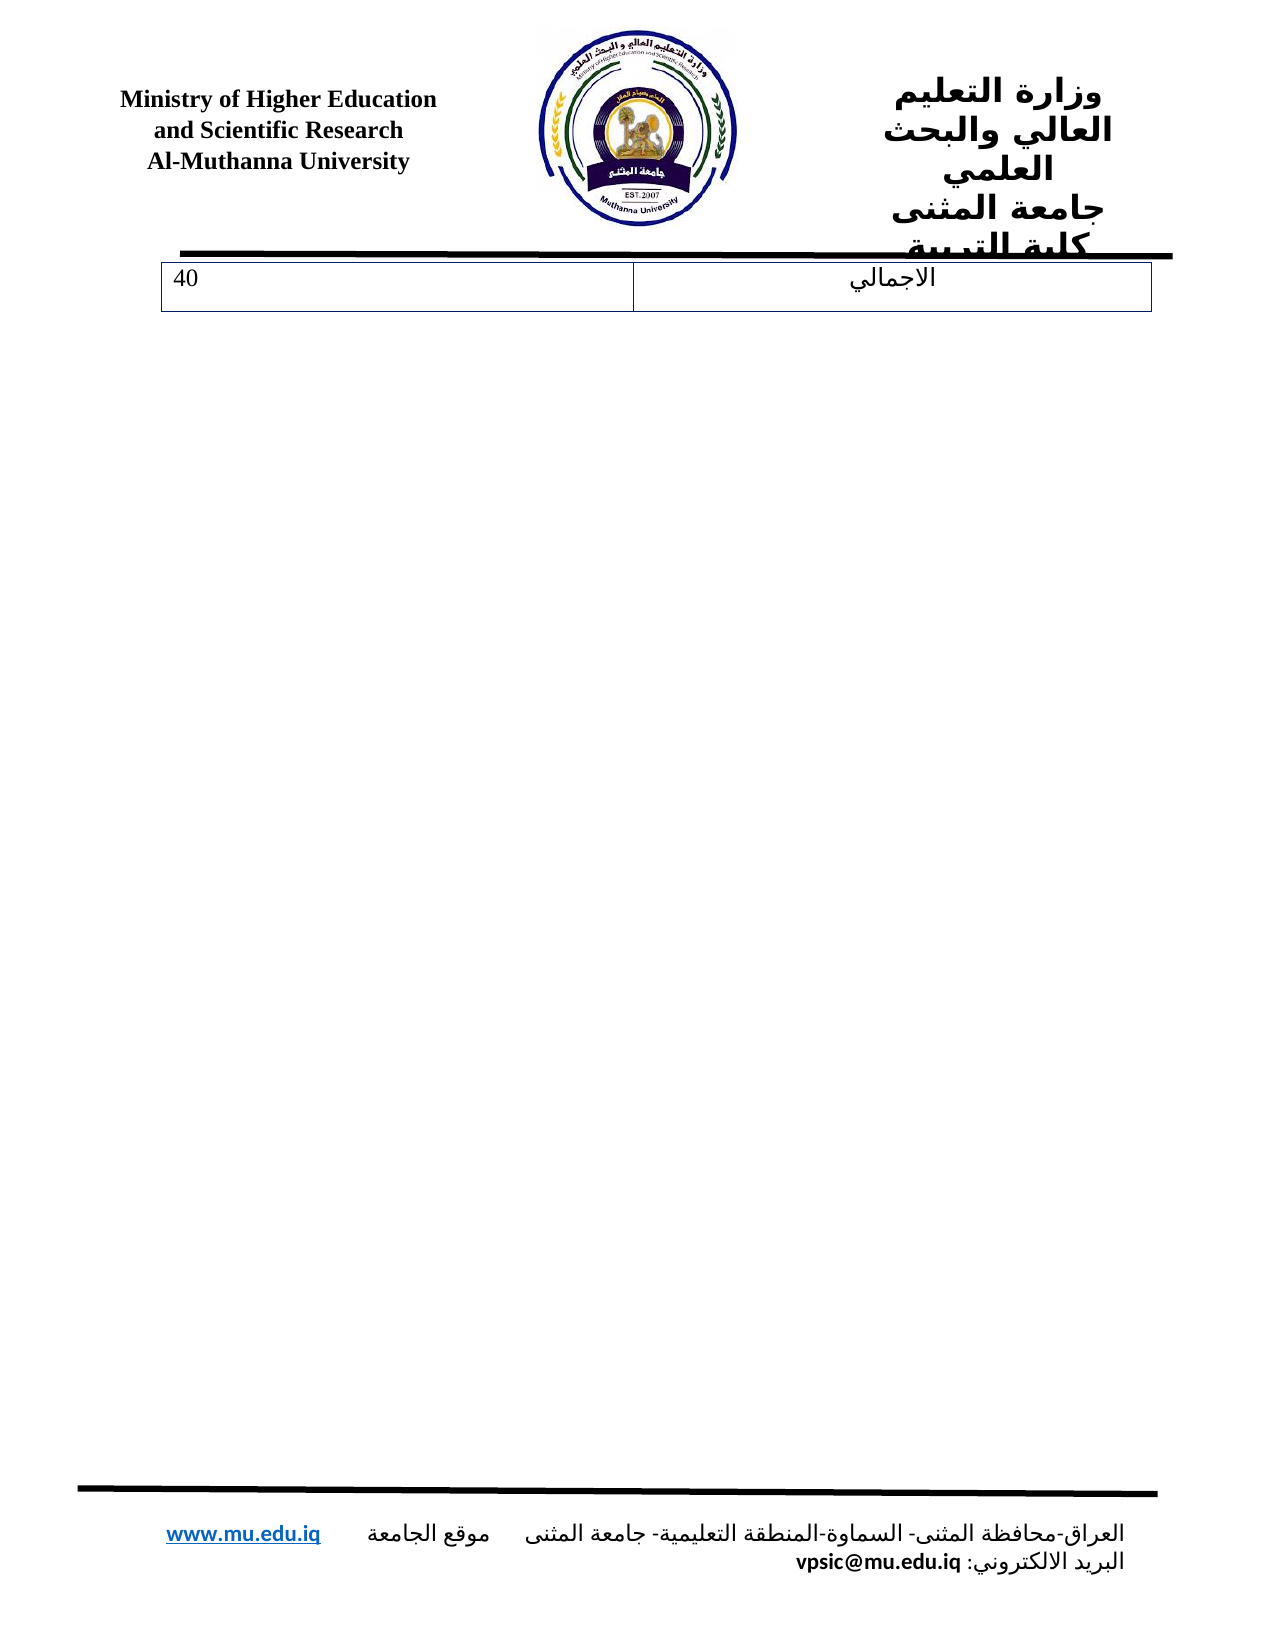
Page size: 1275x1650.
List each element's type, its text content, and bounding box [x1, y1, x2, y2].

picture [536, 27, 739, 229]
table_cell الاجمالي [634, 263, 1151, 311]
table_cell 40 [162, 263, 633, 311]
